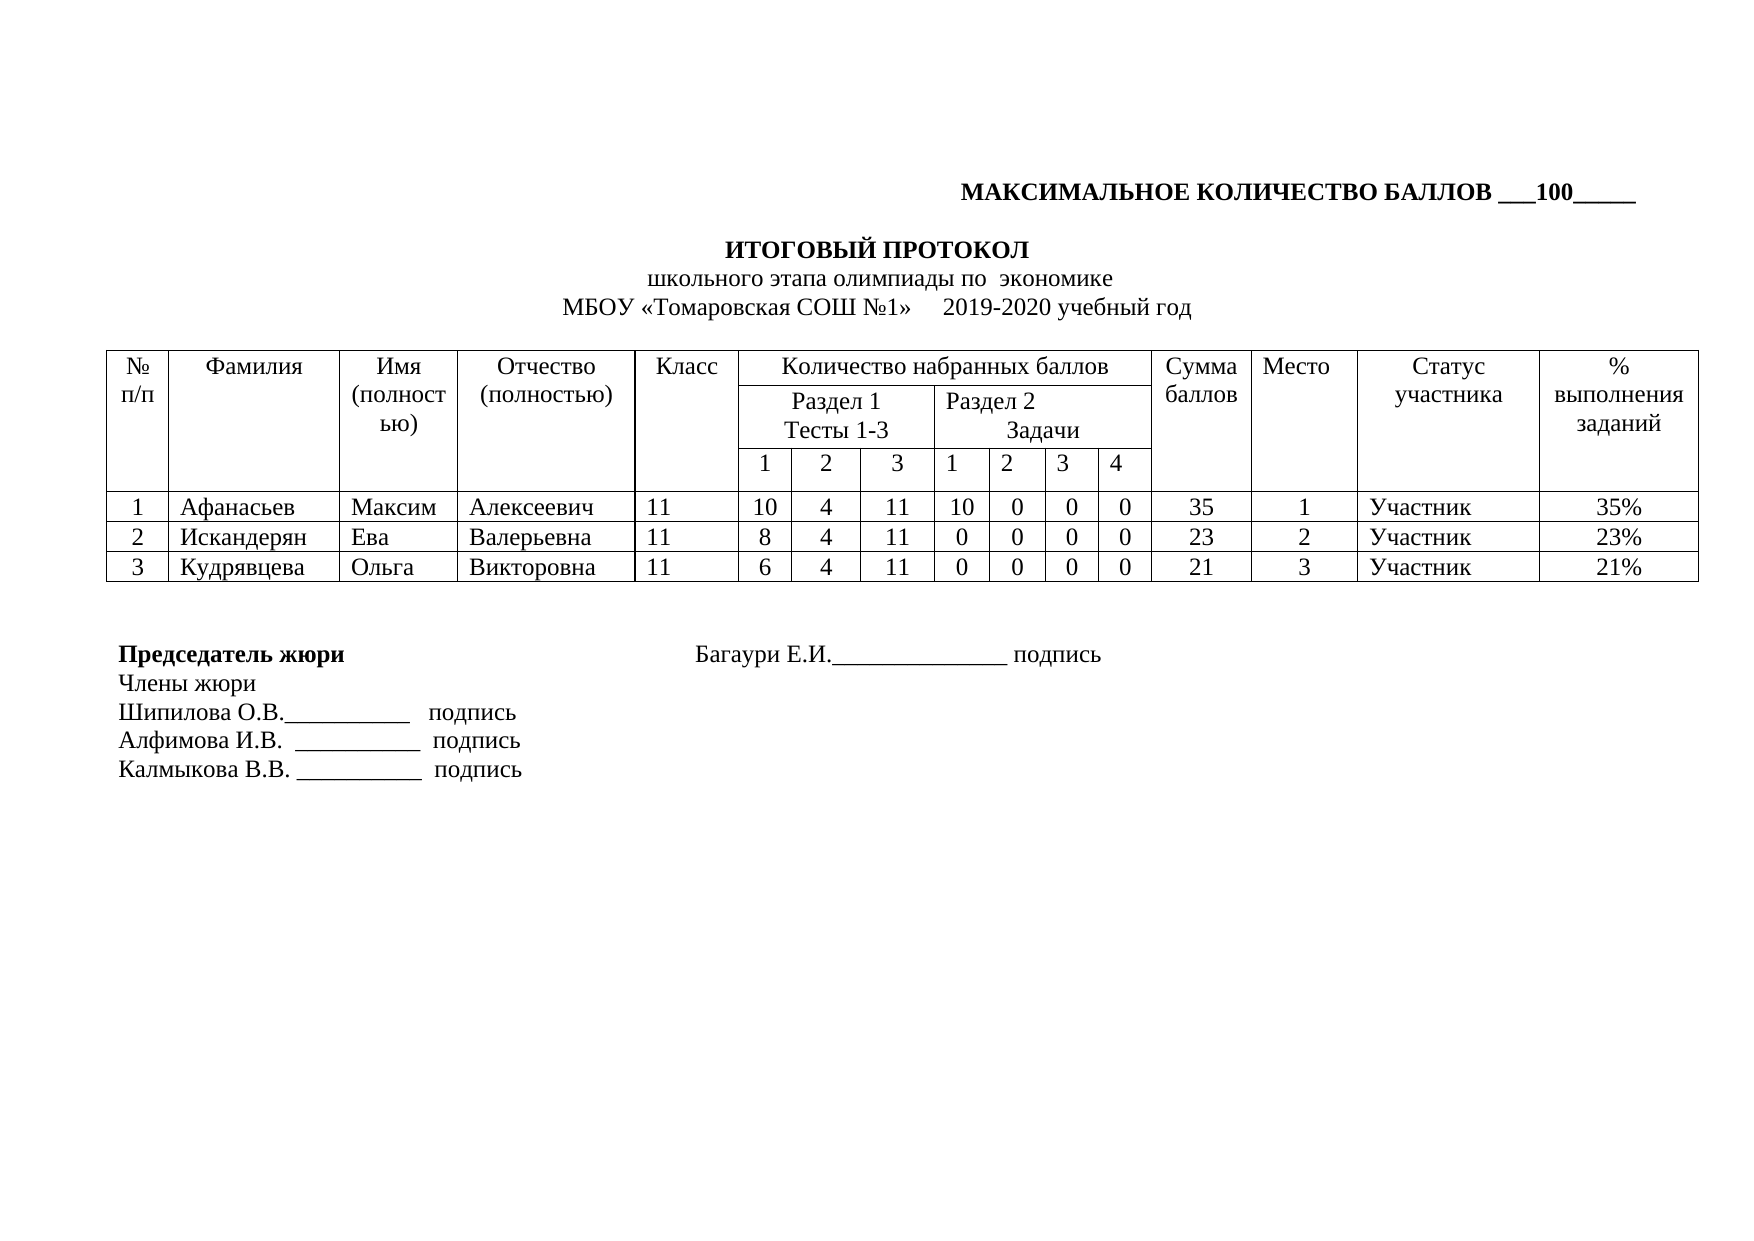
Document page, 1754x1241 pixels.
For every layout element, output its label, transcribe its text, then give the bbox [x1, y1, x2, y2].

table_cell 11 [861, 522, 934, 551]
table_cell 3 [1252, 552, 1357, 581]
table_cell 8 [739, 522, 791, 551]
table_cell 21 [1152, 552, 1251, 581]
table_cell Кудрявцева [169, 552, 339, 581]
table_cell 23 [1152, 522, 1251, 551]
table_header Сумма баллов [1152, 351, 1251, 491]
table_cell 3 [861, 449, 934, 491]
table_cell Ольга [340, 552, 457, 581]
table_cell Искандерян [169, 522, 339, 551]
table_cell Раздел 2 Задачи [935, 386, 1151, 447]
table_cell 0 [1046, 552, 1098, 581]
text школьного этапа олимпиады по экономике [118, 263, 1636, 292]
table_cell Максим [340, 492, 457, 521]
table_cell Афанасьев [169, 492, 339, 521]
table_cell 1 [1252, 492, 1357, 521]
table_cell 11 [636, 492, 738, 521]
table_cell 11 [636, 522, 738, 551]
table_cell 2 [1252, 522, 1357, 551]
table_cell 0 [1046, 522, 1098, 551]
table_cell 2 [990, 449, 1045, 491]
table_cell 2 [107, 522, 168, 551]
table_header № п/п [107, 351, 168, 491]
table_cell Участник [1358, 552, 1539, 581]
table_cell 4 [792, 552, 860, 581]
table_cell 0 [1099, 552, 1151, 581]
table_cell Раздел 1 Тесты 1-3 [739, 386, 934, 447]
table_cell 0 [1099, 522, 1151, 551]
table_cell 6 [739, 552, 791, 581]
table_cell 0 [990, 522, 1045, 551]
table_cell 4 [1099, 449, 1151, 491]
text ИТОГОВЫЙ ПРОТОКОЛ [118, 235, 1636, 263]
table_cell Ева [340, 522, 457, 551]
table_cell 35% [1540, 492, 1698, 521]
table_cell 1 [107, 492, 168, 521]
text МАКСИМАЛЬНОЕ КОЛИЧЕСТВО БАЛЛОВ ___100_____ [118, 177, 1636, 206]
table_cell 1 [935, 449, 989, 491]
text Алфимова И.В. __________ подпись [118, 725, 1636, 754]
text МБОУ «Томаровская СОШ №1» 2019-2020 учебный год [118, 292, 1636, 321]
text Шипилова О.В.__________ подпись [118, 697, 1636, 725]
table_cell 0 [1046, 492, 1098, 521]
table_header Статус участника [1358, 351, 1539, 491]
table_cell 10 [935, 492, 989, 521]
table_header Имя (полностью) [340, 351, 457, 491]
table_header Количество набранных баллов [739, 351, 1151, 385]
table_cell Участник [1358, 492, 1539, 521]
table_cell 3 [107, 552, 168, 581]
table_cell 0 [935, 552, 989, 581]
table_cell 0 [935, 522, 989, 551]
table_cell Участник [1358, 522, 1539, 551]
table_cell 23% [1540, 522, 1698, 551]
table_cell 21% [1540, 552, 1698, 581]
table_cell 11 [861, 552, 934, 581]
table_cell 35 [1152, 492, 1251, 521]
table_header Фамилия [169, 351, 339, 491]
table_cell 11 [636, 552, 738, 581]
table_header Класс [636, 351, 738, 491]
table_header Отчество (полностью) [458, 351, 634, 491]
table_cell Валерьевна [458, 522, 634, 551]
table_cell 1 [739, 449, 791, 491]
table_cell 4 [792, 492, 860, 521]
text Председатель жюри Багаури Е.И.______________ подпись [118, 639, 1636, 668]
text Члены жюри [118, 668, 1636, 697]
table_cell 3 [1046, 449, 1098, 491]
table_cell 11 [861, 492, 934, 521]
table_header % выполнения заданий [1540, 351, 1698, 491]
table_cell 4 [792, 522, 860, 551]
table_cell Алексеевич [458, 492, 634, 521]
table_cell 0 [1099, 492, 1151, 521]
table_cell 0 [990, 492, 1045, 521]
table_header Место [1252, 351, 1357, 491]
text Калмыкова В.В. __________ подпись [118, 754, 1636, 783]
table_cell 2 [792, 449, 860, 491]
table_cell Викторовна [458, 552, 634, 581]
table_cell 0 [990, 552, 1045, 581]
table_cell 10 [739, 492, 791, 521]
